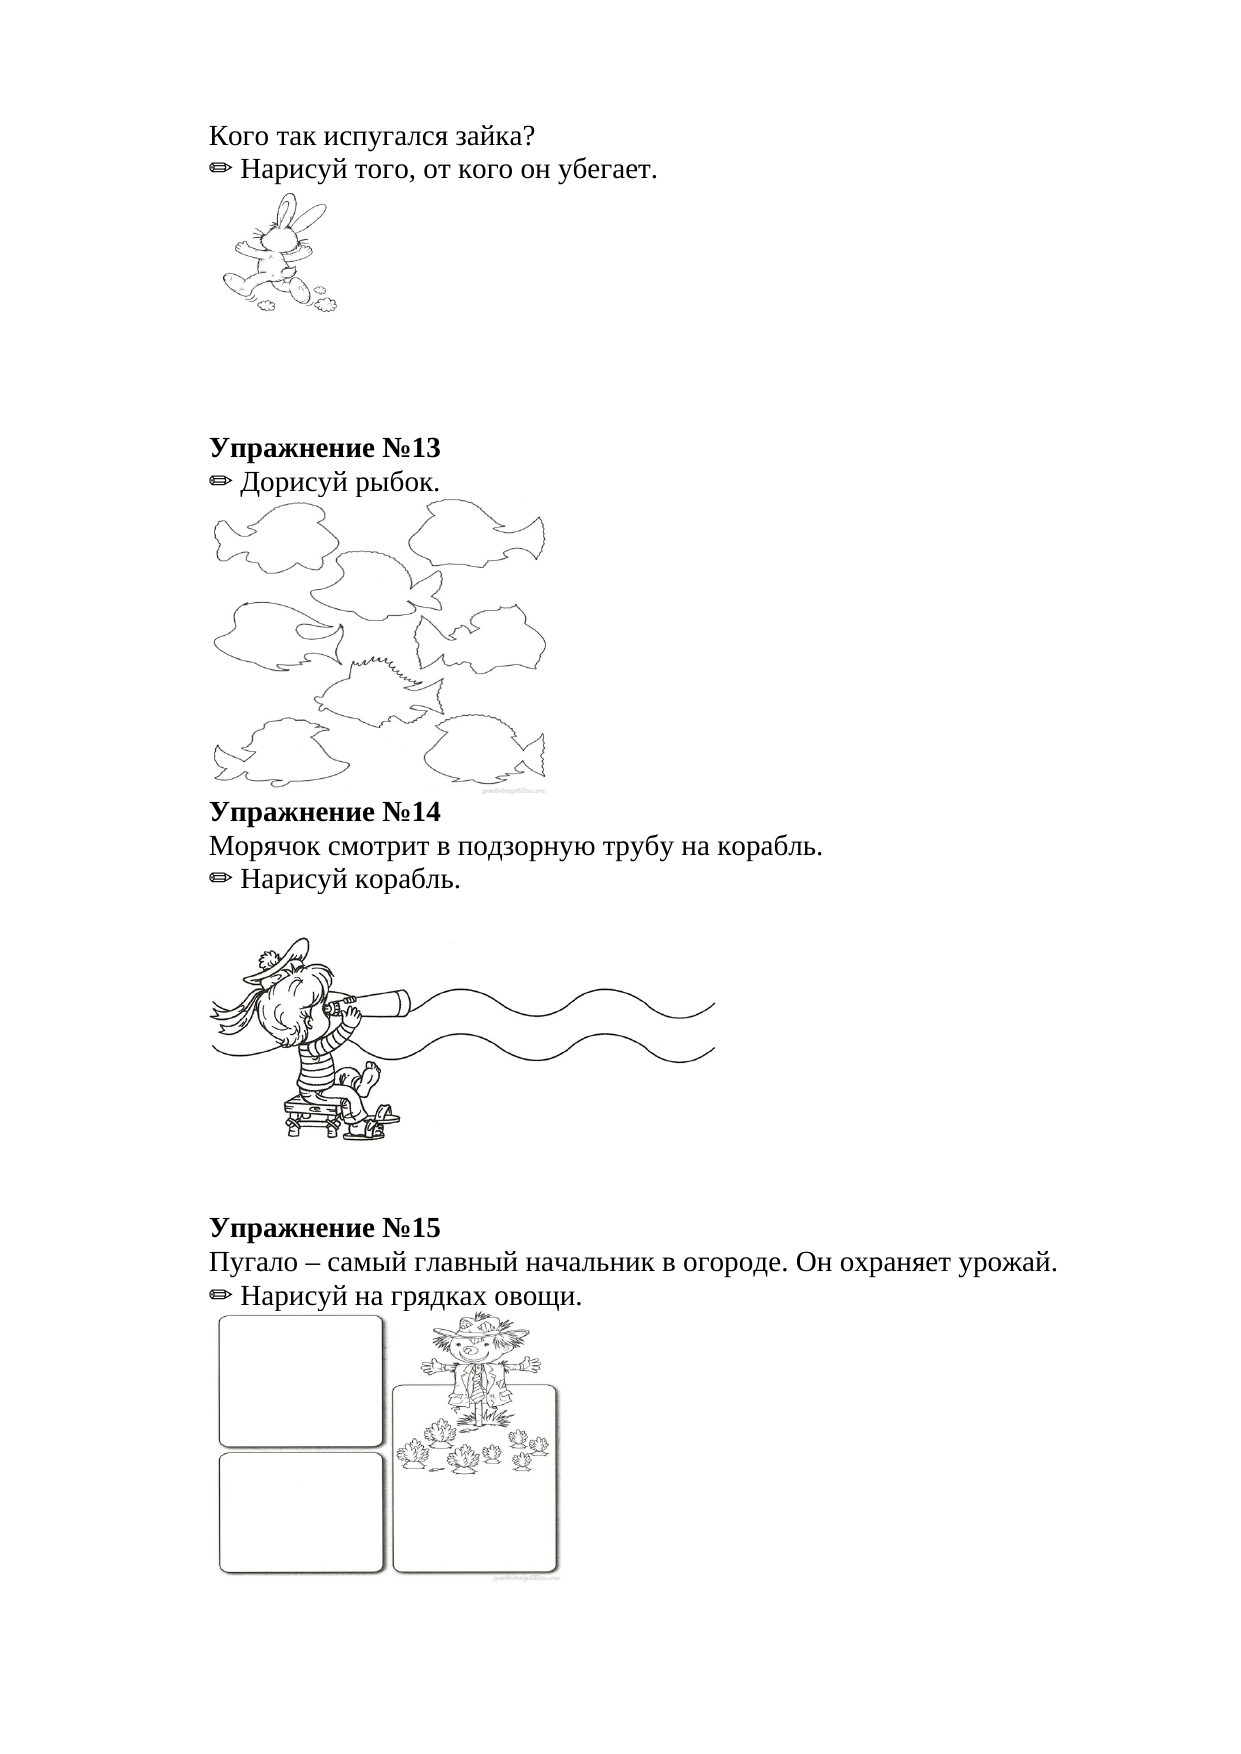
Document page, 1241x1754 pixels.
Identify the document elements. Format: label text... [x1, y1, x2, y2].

text Кого так испугался зайка? [177, 118, 1152, 152]
text ✏ Нарисуй корабль. [177, 861, 1152, 895]
picture [208, 185, 507, 431]
text Упражнение №15 [177, 1211, 1152, 1244]
text Морячок смотрит в подзорную трубу на корабль. [177, 828, 1152, 861]
text Упражнение №14 [177, 794, 1152, 828]
text ✏ Нарисуй на грядках овощи. [177, 1278, 1152, 1311]
text ✏ Нарисуй того, от кого он убегает. [177, 152, 1152, 185]
picture [208, 497, 548, 795]
text ✏ Дорисуй рыбок. [177, 464, 1152, 498]
text Упражнение №13 [177, 431, 1152, 464]
picture [208, 1311, 562, 1582]
picture [208, 894, 720, 1144]
text Пугало – самый главный начальник в огороде. Он охраняет урожай. [177, 1244, 1152, 1278]
